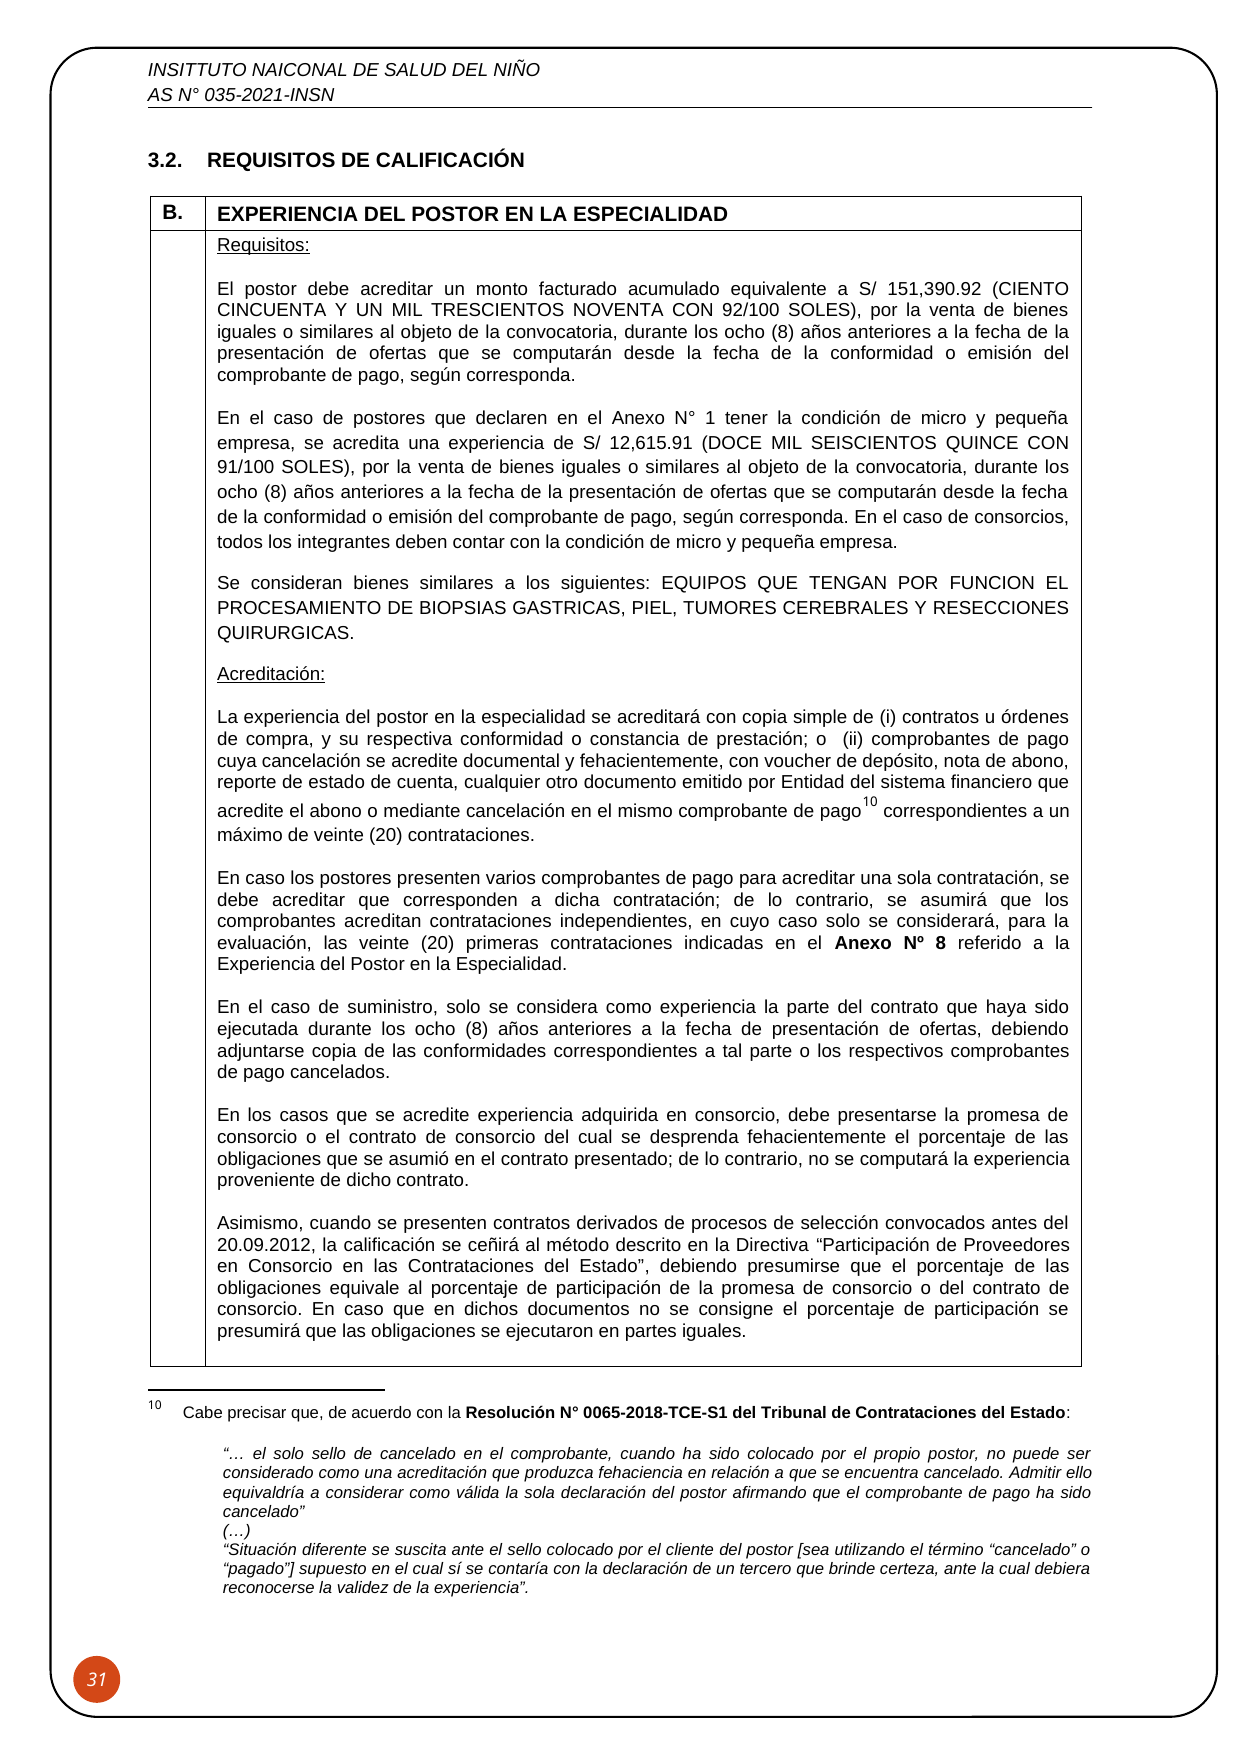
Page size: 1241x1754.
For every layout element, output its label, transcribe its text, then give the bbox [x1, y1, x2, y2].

table_header B. [151, 197, 205, 230]
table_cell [206, 231, 1081, 1366]
table_cell [151, 231, 205, 1366]
table_header EXPERIENCIA DEL POSTOR EN LA ESPECIALIDAD [206, 197, 1081, 230]
list REQUISITOS DE CALIFICACIÓN [148, 148, 1092, 172]
